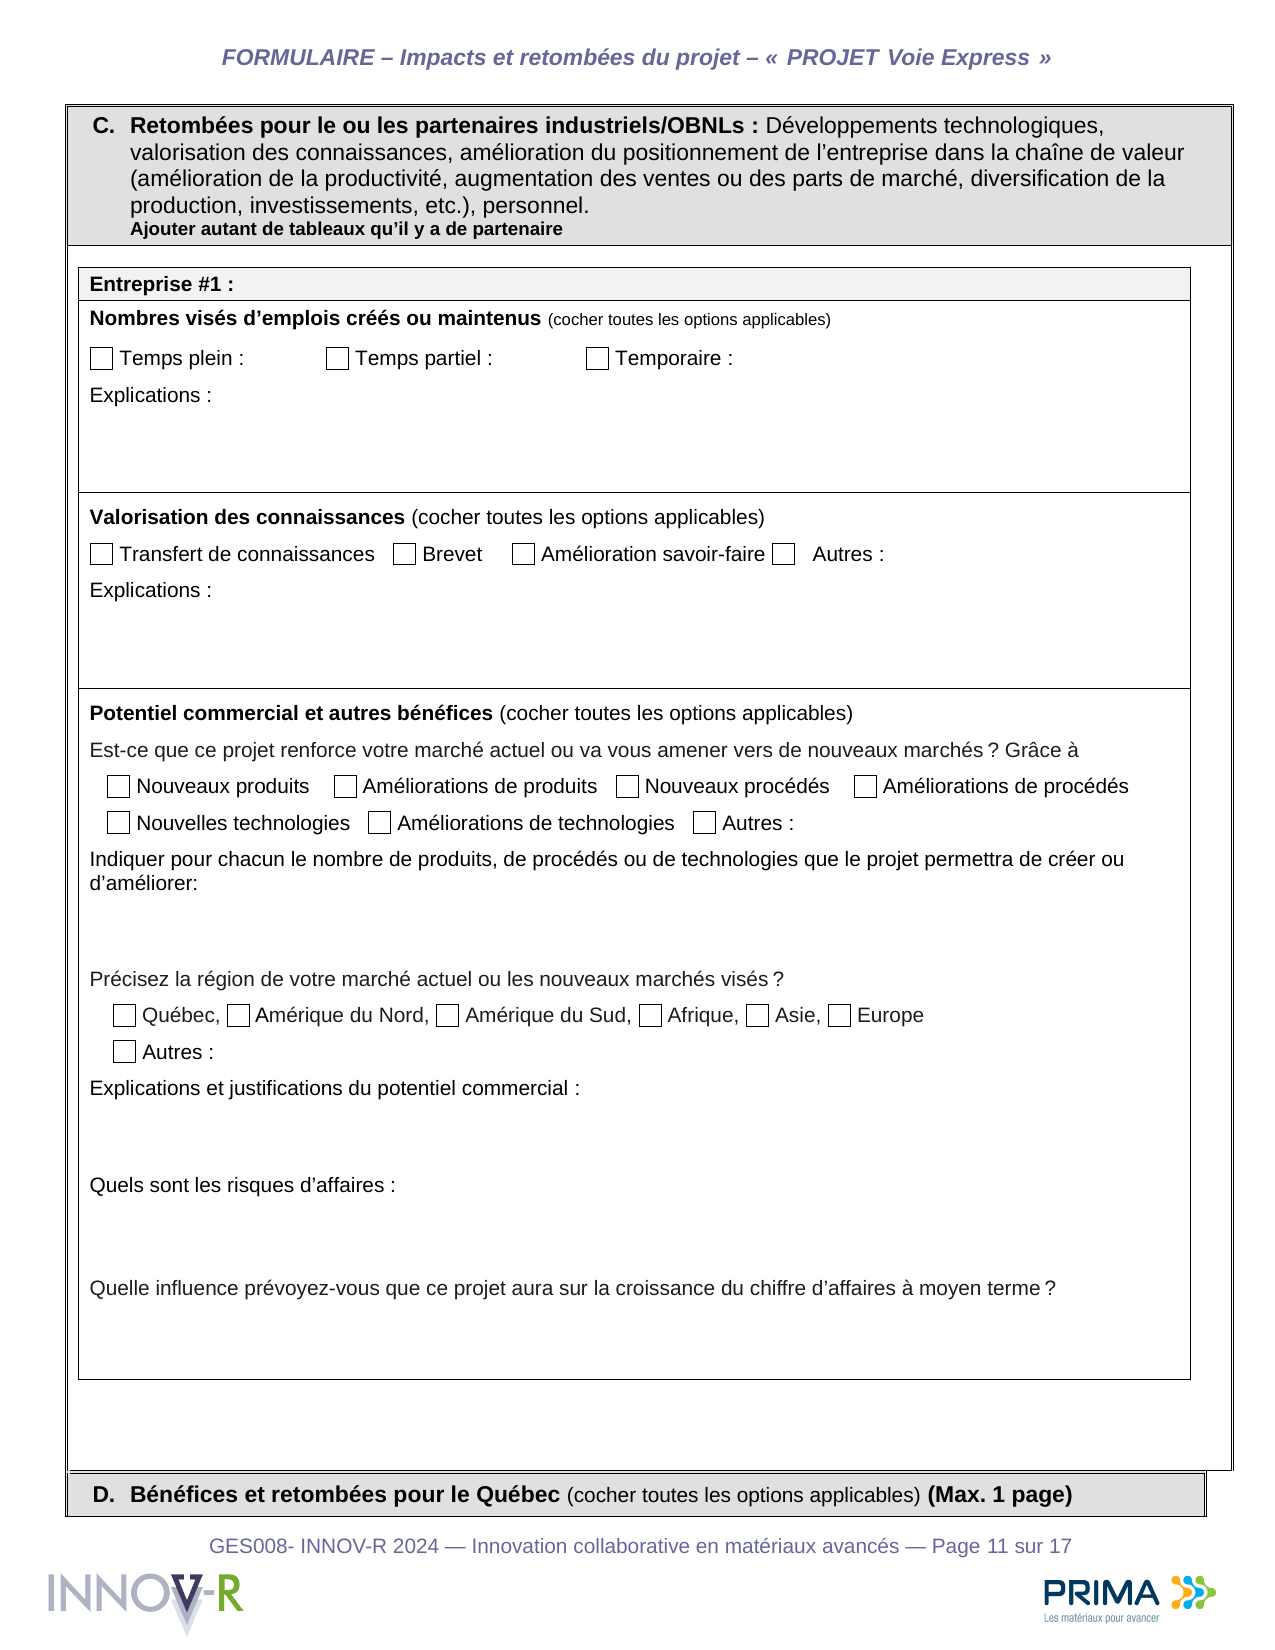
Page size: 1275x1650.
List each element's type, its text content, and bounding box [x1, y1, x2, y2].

picture [43, 1567, 248, 1642]
table_cell Bénéfices et retombées pour le Québec (cocher toutes les options applicables) (Max. 1 page) [66, 1470, 1205, 1516]
table_cell [68, 246, 1231, 1470]
picture [1033, 1567, 1228, 1633]
table_cell Retombées pour le ou les partenaires industriels/OBNLs : Développements technologiques, valorisation des connaissances, amélioration du positionnement de l’entreprise dans la chaîne de valeur (amélioration de la productivité, augmentation des ventes ou des parts de marché, diversification de la production, investissements, etc.), personnel. Ajouter autant de tableaux qu’il y a de partenaire [68, 107, 1231, 245]
